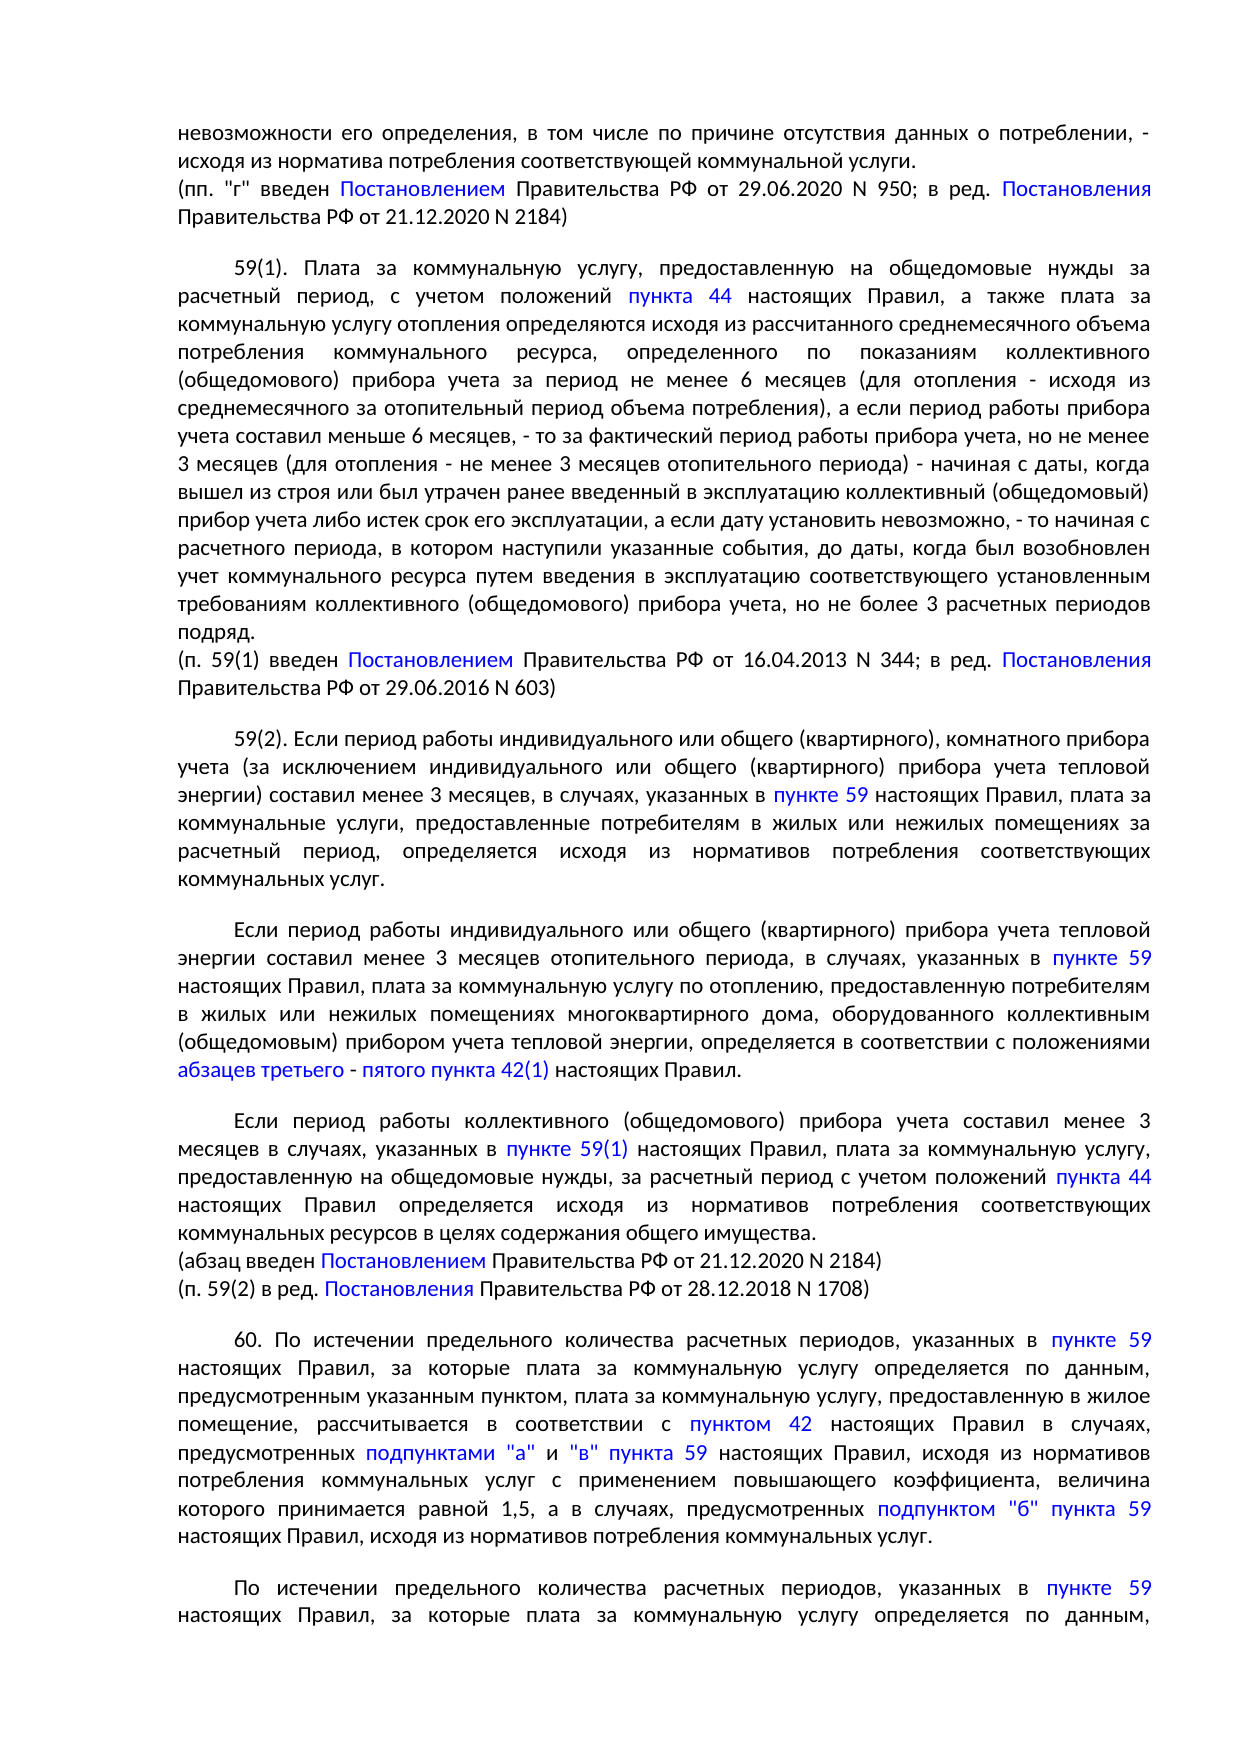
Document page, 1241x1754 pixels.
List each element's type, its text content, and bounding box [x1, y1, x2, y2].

text (п. 59(1) введен Постановлением Правительства РФ от 16.04.2013 N 344; в ред. Постановления Правительства РФ от 29.06.2016 N 603) [177, 645, 1152, 701]
text Если период работы коллективного (общедомового) прибора учета составил менее 3 месяцев в случаях, указанных в пункте 59(1) настоящих Правил, плата за коммунальную услугу, предоставленную на общедомовые нужды, за расчетный период с учетом положений пункта 44 настоящих Правил определяется исходя из нормативов потребления соответствующих коммунальных ресурсов в целях содержания общего имущества. [177, 1106, 1152, 1247]
text 59(1). Плата за коммунальную услугу, предоставленную на общедомовые нужды за расчетный период, с учетом положений пункта 44 настоящих Правил, а также плата за коммунальную услугу отопления определяются исходя из рассчитанного среднемесячного объема потребления коммунального ресурса, определенного по показаниям коллективного (общедомового) прибора учета за период не менее 6 месяцев (для отопления - исходя из среднемесячного за отопительный период объема потребления), а если период работы прибора учета составил меньше 6 месяцев, - то за фактический период работы прибора учета, но не менее 3 месяцев (для отопления - не менее 3 месяцев отопительного периода) - начиная с даты, когда вышел из строя или был утрачен ранее введенный в эксплуатацию коллективный (общедомовый) прибор учета либо истек срок его эксплуатации, а если дату установить невозможно, - то начиная с расчетного периода, в котором наступили указанные события, до даты, когда был возобновлен учет коммунального ресурса путем введения в эксплуатацию соответствующего установленным требованиям коллективного (общедомового) прибора учета, но не более 3 расчетных периодов подряд. [177, 253, 1152, 645]
text 59(2). Если период работы индивидуального или общего (квартирного), комнатного прибора учета (за исключением индивидуального или общего (квартирного) прибора учета тепловой энергии) составил менее 3 месяцев, в случаях, указанных в пункте 59 настоящих Правил, плата за коммунальные услуги, предоставленные потребителям в жилых или нежилых помещениях за расчетный период, определяется исходя из нормативов потребления соответствующих коммунальных услуг. [177, 724, 1152, 892]
text (пп. "г" введен Постановлением Правительства РФ от 29.06.2020 N 950; в ред. Постановления Правительства РФ от 21.12.2020 N 2184) [177, 174, 1152, 230]
text Если период работы индивидуального или общего (квартирного) прибора учета тепловой энергии составил менее 3 месяцев отопительного периода, в случаях, указанных в пункте 59 настоящих Правил, плата за коммунальную услугу по отоплению, предоставленную потребителям в жилых или нежилых помещениях многоквартирного дома, оборудованного коллективным (общедомовым) прибором учета тепловой энергии, определяется в соответствии с положениями абзацев третьего - пятого пункта 42(1) настоящих Правил. [177, 915, 1152, 1083]
text 60. По истечении предельного количества расчетных периодов, указанных в пункте 59 настоящих Правил, за которые плата за коммунальную услугу определяется по данным, предусмотренным указанным пунктом, плата за коммунальную услугу, предоставленную в жилое помещение, рассчитывается в соответствии с пунктом 42 настоящих Правил в случаях, предусмотренных подпунктами "а" и "в" пункта 59 настоящих Правил, исходя из нормативов потребления коммунальных услуг с применением повышающего коэффициента, величина которого принимается равной 1,5, а в случаях, предусмотренных подпунктом "б" пункта 59 настоящих Правил, исходя из нормативов потребления коммунальных услуг. [177, 1326, 1152, 1550]
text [177, 1573, 1152, 1629]
text (п. 59(2) в ред. Постановления Правительства РФ от 28.12.2018 N 1708) [177, 1274, 1152, 1303]
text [177, 118, 1152, 174]
text (абзац введен Постановлением Правительства РФ от 21.12.2020 N 2184) [177, 1247, 1152, 1274]
